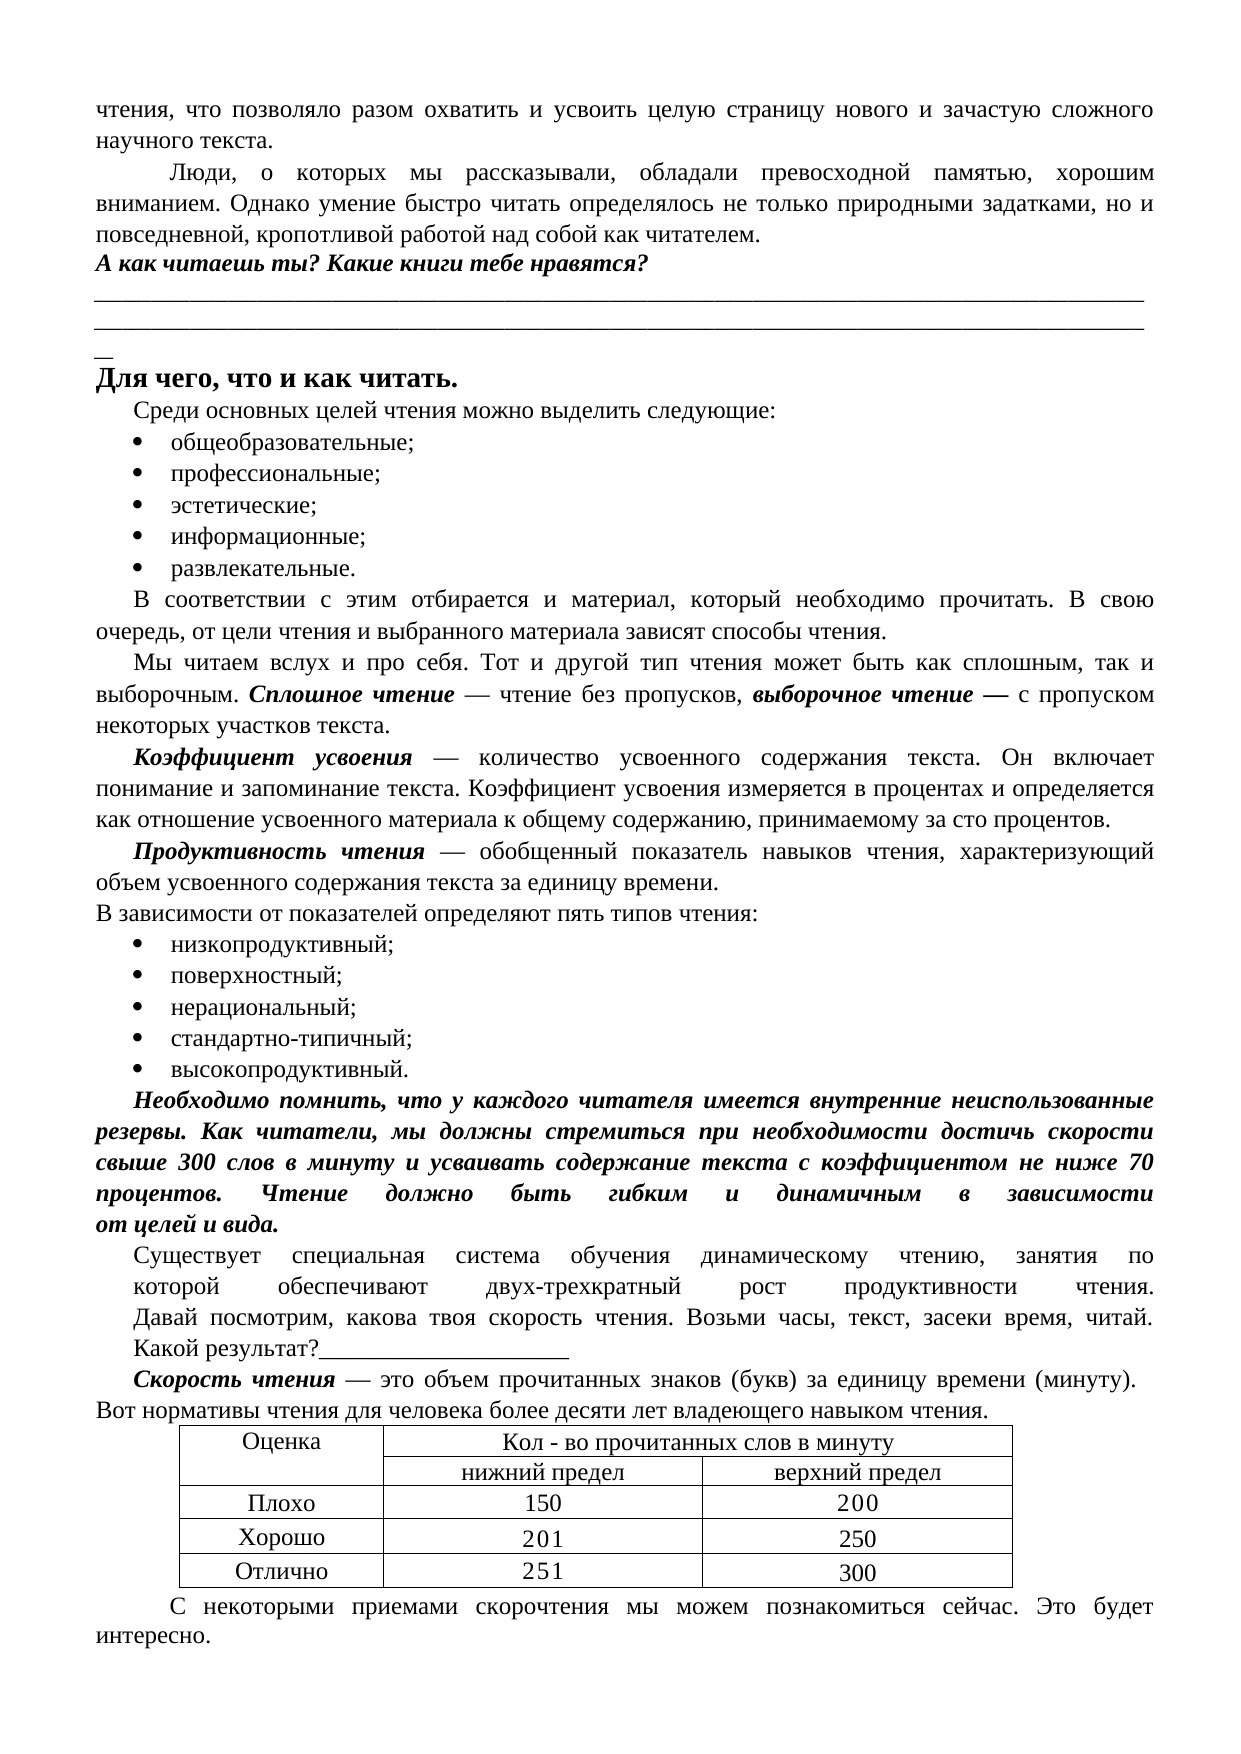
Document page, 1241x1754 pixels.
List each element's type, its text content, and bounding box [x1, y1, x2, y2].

text Среди основных целей чтения можно выделить следующие: [96, 394, 1155, 425]
text ______________________________________________________________________________________________________________________________________________________________________________________________________________________________ [96, 277, 1155, 362]
text Скорость чтения — это объем прочитанных знаков (букв) за единицу времени (минуту). Вот нормативы чтения для человека более десяти лет владеющего навыком чтения. [96, 1363, 1138, 1425]
list информационные; [133, 519, 1155, 551]
table_header Кол - во прочитанных слов в минуту [384, 1426, 1012, 1456]
list стандартно-типичный; [133, 1021, 1155, 1052]
list поверхностный; [133, 959, 1155, 990]
table_cell 250 [703, 1519, 1012, 1553]
table_cell 251 [384, 1554, 702, 1587]
table_cell нижний предел [384, 1457, 702, 1485]
table_cell 150 [384, 1486, 702, 1518]
list развлекательные. [133, 551, 1155, 582]
text А как читаешь ты? Какие книги тебе нравятся? [96, 248, 1155, 277]
text Коэффициент усвоения — количество усвоенного содержания текста. Он включает понимание и запоминание текста. Коэффициент усвоения измеряется в процентах и определяется как отношение усвоенного материала к общему содержанию, принимаемому за сто процентов. [96, 740, 1155, 834]
list эстетические; [133, 488, 1155, 519]
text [96, 93, 1155, 155]
text Существует специальная система обучения динамическому чтению, занятия по которой обеспечивают двух-трехкратный рост продуктивности чтения. Давай посмотрим, какова твоя скорость чтения. Возьми часы, текст, засеки время, читай. Какой результат?____________________ [133, 1238, 1155, 1363]
table_cell 200 [703, 1486, 1012, 1518]
table_cell 300 [703, 1554, 1012, 1587]
table_cell верхний предел [703, 1457, 1012, 1485]
table_cell 201 [384, 1519, 702, 1553]
text Необходимо помнить, что у каждого читателя имеется внутренние неиспользованные резервы. Как читатели, мы должны стремиться при необходимости достичь скорости свыше 300 слов в минуту и усваивать содержание текста с коэффициентом не ниже 70 процентов. Чтение должно быть гибким и динамичным в зависимости от целей и вида. [96, 1083, 1155, 1238]
table_header Оценка [180, 1426, 383, 1485]
text Люди, о которых мы рассказывали, обладали превосходной памятью, хорошим вниманием. Однако умение быстро читать определялось не только природными задатками, но и повседневной, кропотливой работой над собой как читателем. [96, 155, 1155, 248]
text Продуктивность чтения — обобщенный показатель навыков чтения, характеризующий объем усвоенного содержания текста за единицу времени. [96, 834, 1155, 897]
text В зависимости от показателей определяют пять типов чтения: [96, 897, 1155, 928]
list общеобразовательные; [133, 425, 1155, 457]
text В соответствии с этим отбирается и материал, который необходимо прочитать. В свою очередь, от цели чтения и выбранного материала зависят способы чтения. [96, 582, 1155, 645]
list профессиональные; [133, 457, 1155, 488]
list высокопродуктивный. [133, 1052, 1155, 1083]
text Мы читаем вслух и про себя. Тот и другой тип чтения может быть как сплошным, так и выборочным. Сплошное чтение — чтение без пропусков, выборочное чтение — с пропуском некоторых участков текста. [96, 645, 1155, 740]
list низкопродуктивный; [133, 928, 1155, 959]
text С некоторыми приемами скорочтения мы можем познакомиться сейчас. Это будет интересно. [96, 1591, 1155, 1649]
list нерациональный; [133, 990, 1155, 1021]
table_cell Хорошо [180, 1519, 383, 1553]
text Для чего, что и как читать. [96, 362, 1155, 394]
table_cell Плохо [180, 1486, 383, 1518]
table_cell Отлично [180, 1554, 383, 1587]
